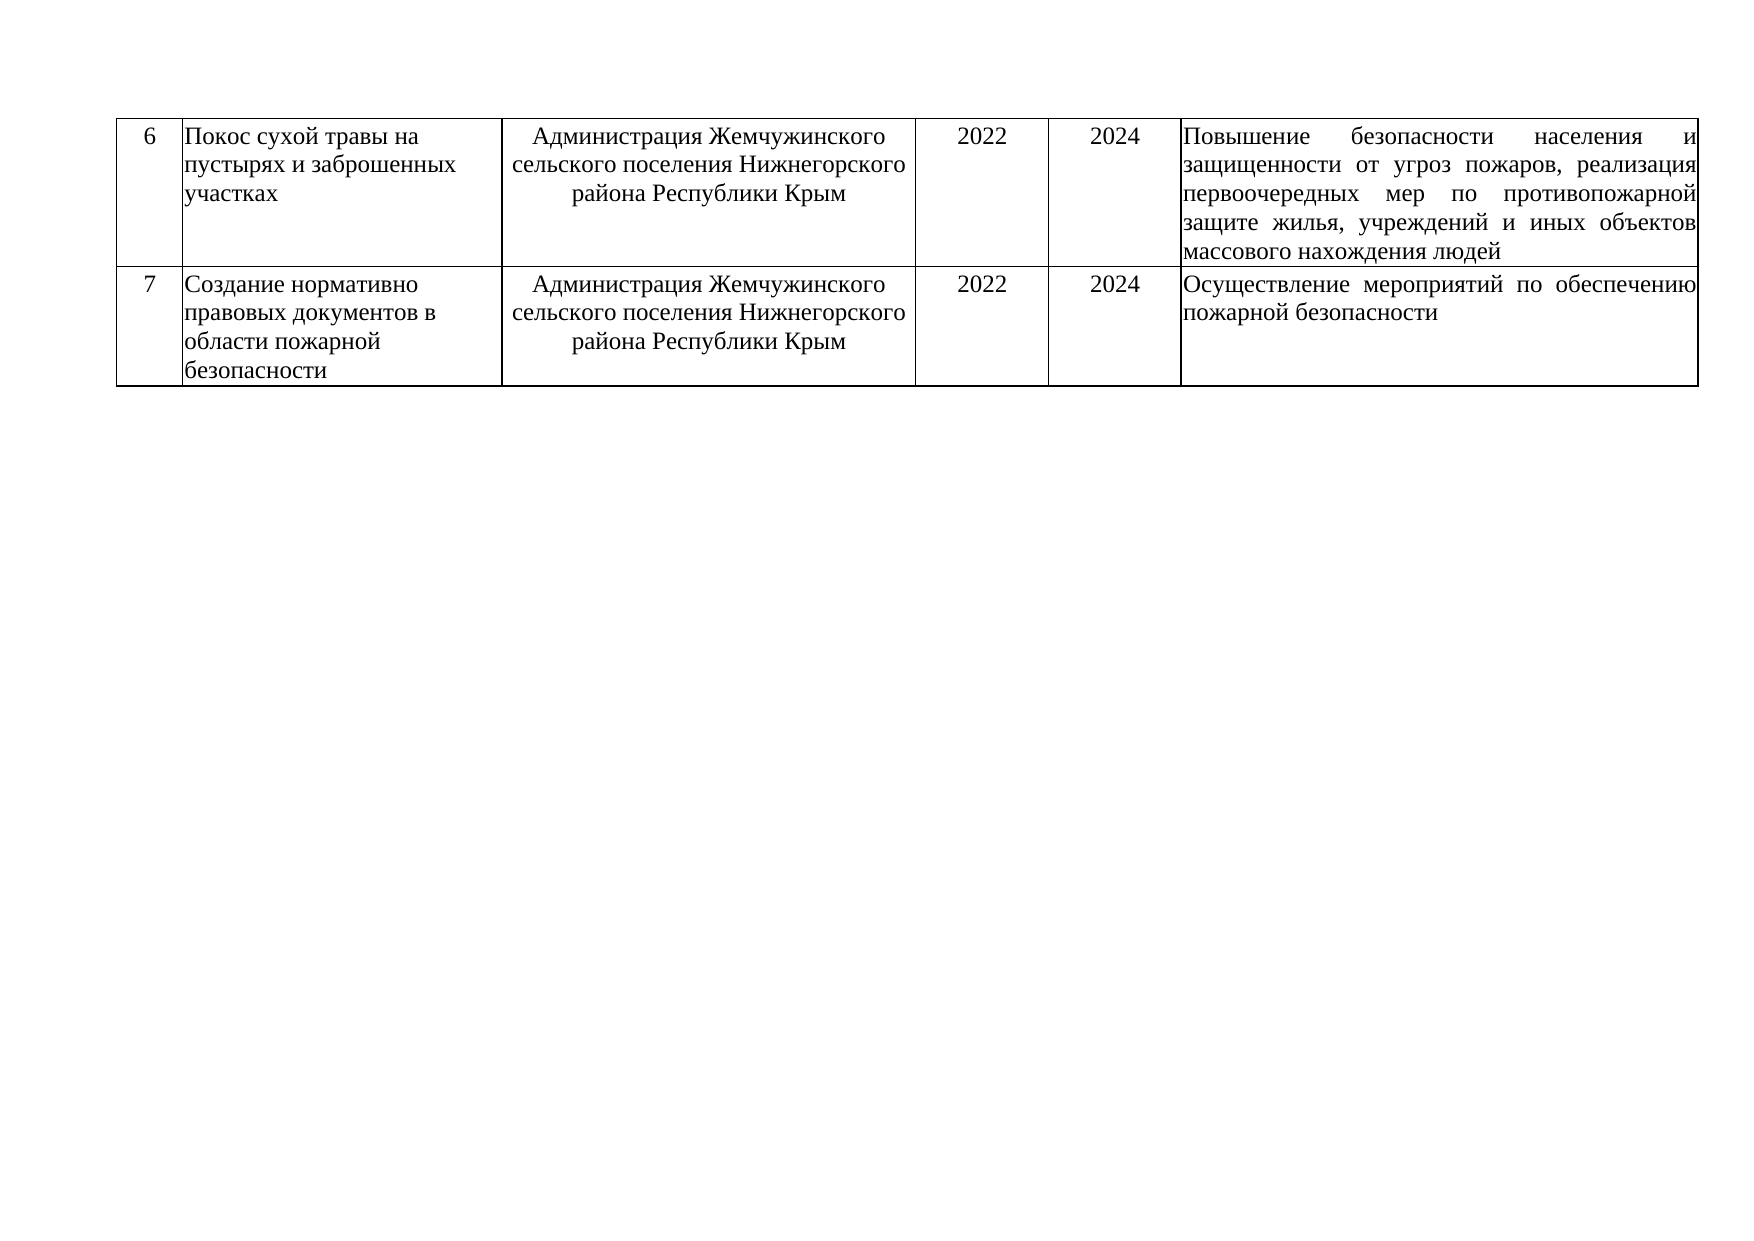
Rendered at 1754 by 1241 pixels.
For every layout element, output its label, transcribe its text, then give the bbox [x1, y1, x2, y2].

table_cell 7 [117, 267, 182, 385]
table_cell 2022 [916, 119, 1048, 266]
table_cell Администрация Жемчужинского сельского поселения Нижнегорского района Республики Крым [503, 267, 915, 385]
table_cell Покос сухой травы на пустырях и заброшенных участках [183, 119, 501, 266]
table_cell Создание нормативно правовых документов в области пожарной безопасности [183, 267, 501, 385]
table_cell Осуществление мероприятий по обеспечению пожарной безопасности [1182, 267, 1697, 385]
table_cell 2022 [916, 267, 1048, 385]
table_cell 2024 [1049, 267, 1180, 385]
table_cell 2024 [1049, 119, 1180, 266]
table_cell 6 [117, 119, 182, 266]
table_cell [503, 119, 915, 266]
